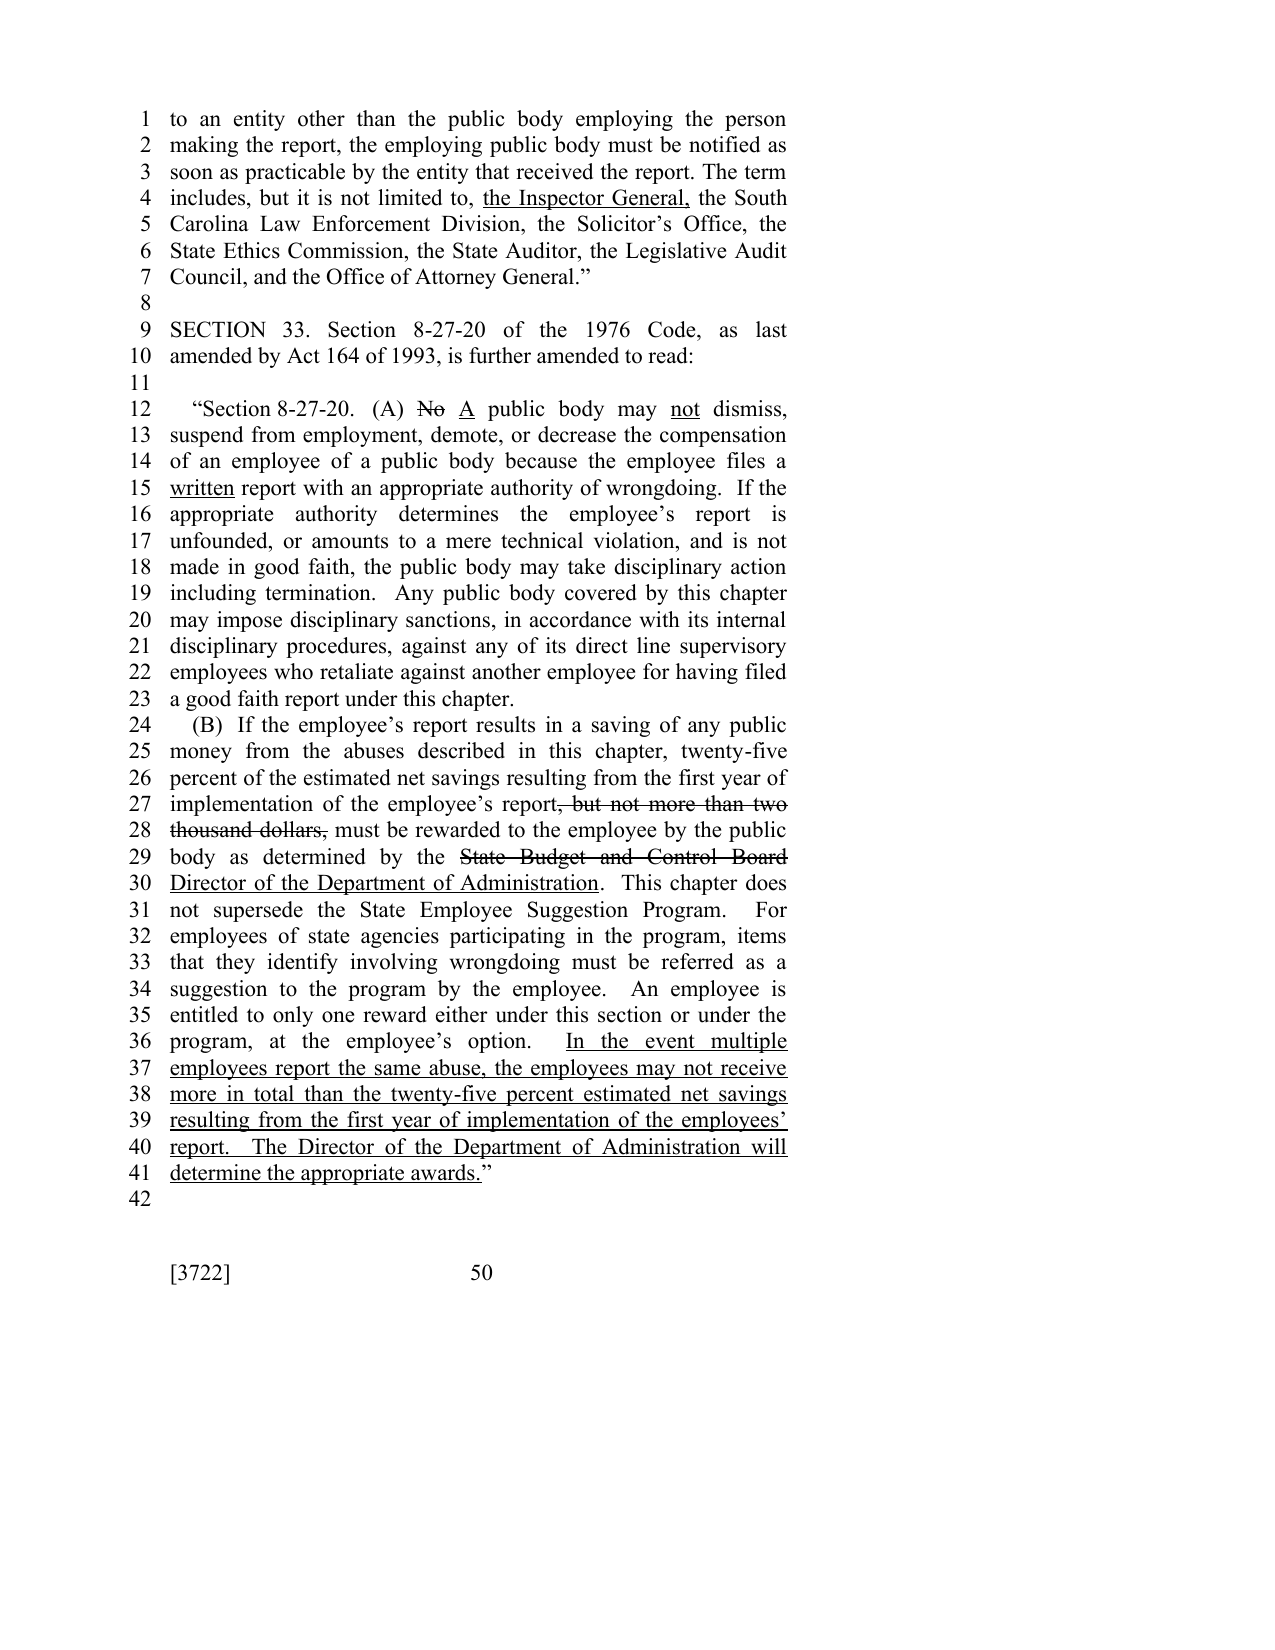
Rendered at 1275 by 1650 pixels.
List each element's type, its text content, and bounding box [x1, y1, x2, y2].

text “Section 8-27-20. (A) No A public body may not dismiss, suspend from employment, demote, or decrease the compensation of an employee of a public body because the employee files a written report with an appropriate authority of wrongdoing. If the appropriate authority determines the employee’s report is unfounded, or amounts to a mere technical violation, and is not made in good faith, the public body may take disciplinary action including termination. Any public body covered by this chapter may impose disciplinary sanctions, in accordance with its internal disciplinary procedures, against any of its direct line supervisory employees who retaliate against another employee for having filed a good faith report under this chapter. [169, 395, 787, 711]
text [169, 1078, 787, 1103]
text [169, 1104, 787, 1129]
text SECTION 33. Section 8-27-20 of the 1976 Code, as last amended by Act 164 of 1993, is further amended to read: [169, 316, 787, 368]
text (B) If the employee’s report results in a saving of any public money from the abuses described in this chapter, twenty-five percent of the estimated net savings resulting from the first year of implementation of the employee’s report, but not more than two thousand dollars, must be rewarded to the employee by the public body as determined by the State Budget and Control Board Director of the Department of Administration. This chapter does not supersede the State Employee Suggestion Program. For employees of state agencies participating in the program, items that they identify involving wrongdoing must be referred as a suggestion to the program by the employee. An employee is entitled to only one reward either under this section or under the program, at the employee’s option. In the event multiple employees report the same abuse, the employees may not receive more in total than the twenty-five percent estimated net savings resulting from the first year of implementation of the employees’ report. The Director of the Department of Administration will determine the appropriate awards.” [169, 711, 787, 1077]
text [169, 105, 787, 289]
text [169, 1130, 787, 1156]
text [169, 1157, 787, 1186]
